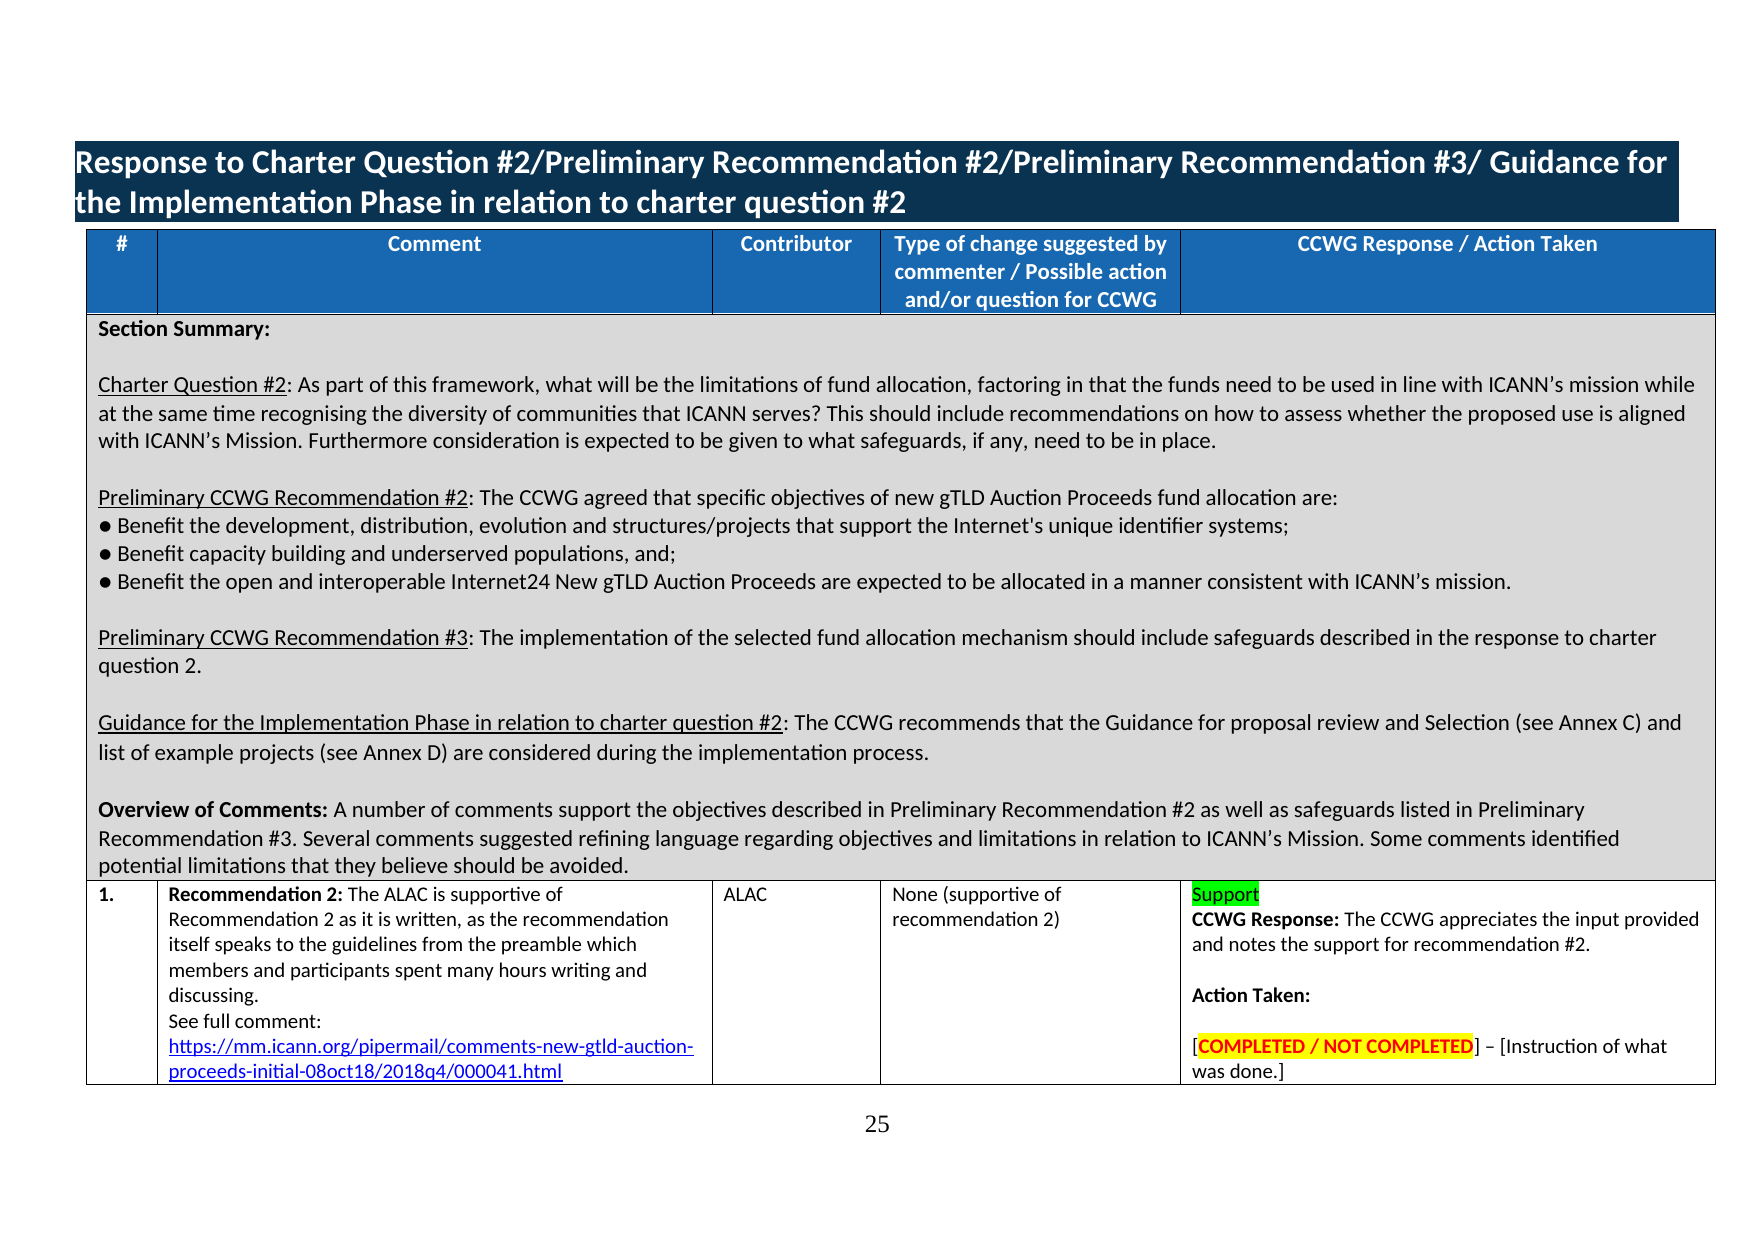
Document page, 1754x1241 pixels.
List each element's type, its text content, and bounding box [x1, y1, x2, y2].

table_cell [158, 881, 712, 1084]
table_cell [1181, 881, 1715, 1084]
table_cell 1. [87, 881, 157, 1084]
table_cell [881, 881, 1180, 1084]
table_header CCWG Response / Action Taken [1181, 230, 1715, 313]
table_header # [87, 230, 157, 313]
table_header Contributor [713, 230, 880, 313]
table_header Type of change suggested by commenter / Possible action and/or question for CCWG [881, 230, 1180, 313]
table_cell ALAC [713, 881, 880, 1084]
table_header Comment [158, 230, 712, 313]
subtitle Response to Charter Question #2/Preliminary Recommendation #2/Preliminary Recommendation #3/ Guidance for the Implementation Phase in relation to charter question #2 [75, 141, 1679, 222]
table_cell Section Summary: Charter Question #2: As part of this framework, what will be the limitations of fund allocation, factoring in that the funds need to be used in line with ICANN’s mission while at the same time recognising the diversity of communities that ICANN serves? This should include recommendations on how to assess whether the proposed use is aligned with ICANN’s Mission. Furthermore consideration is expected to be given to what safeguards, if any, need to be in place. Preliminary CCWG Recommendation #2: The CCWG agreed that specific objectives of new gTLD Auction Proceeds fund allocation are: ● Benefit the development, distribution, evolution and structures/projects that support the Internet's unique identifier systems; ● Benefit capacity building and underserved populations, and; ● Benefit the open and interoperable Internet24 New gTLD Auction Proceeds are expected to be allocated in a manner consistent with ICANN’s mission. Preliminary CCWG Recommendation #3: The implementation of the selected fund allocation mechanism should include safeguards described in the response to charter question 2. Guidance for the Implementation Phase in relation to charter question #2: The CCWG recommends that the Guidance for proposal review and Selection (see Annex C) and list of example projects (see Annex D) are considered during the implementation process. Overview of Comments: A number of comments support the objectives described in Preliminary Recommendation #2 as well as safeguards listed in Preliminary Recommendation #3. Several comments suggested refining language regarding objectives and limitations in relation to ICANN’s Mission. Some comments identified potential limitations that they believe should be avoided. [87, 315, 1715, 880]
